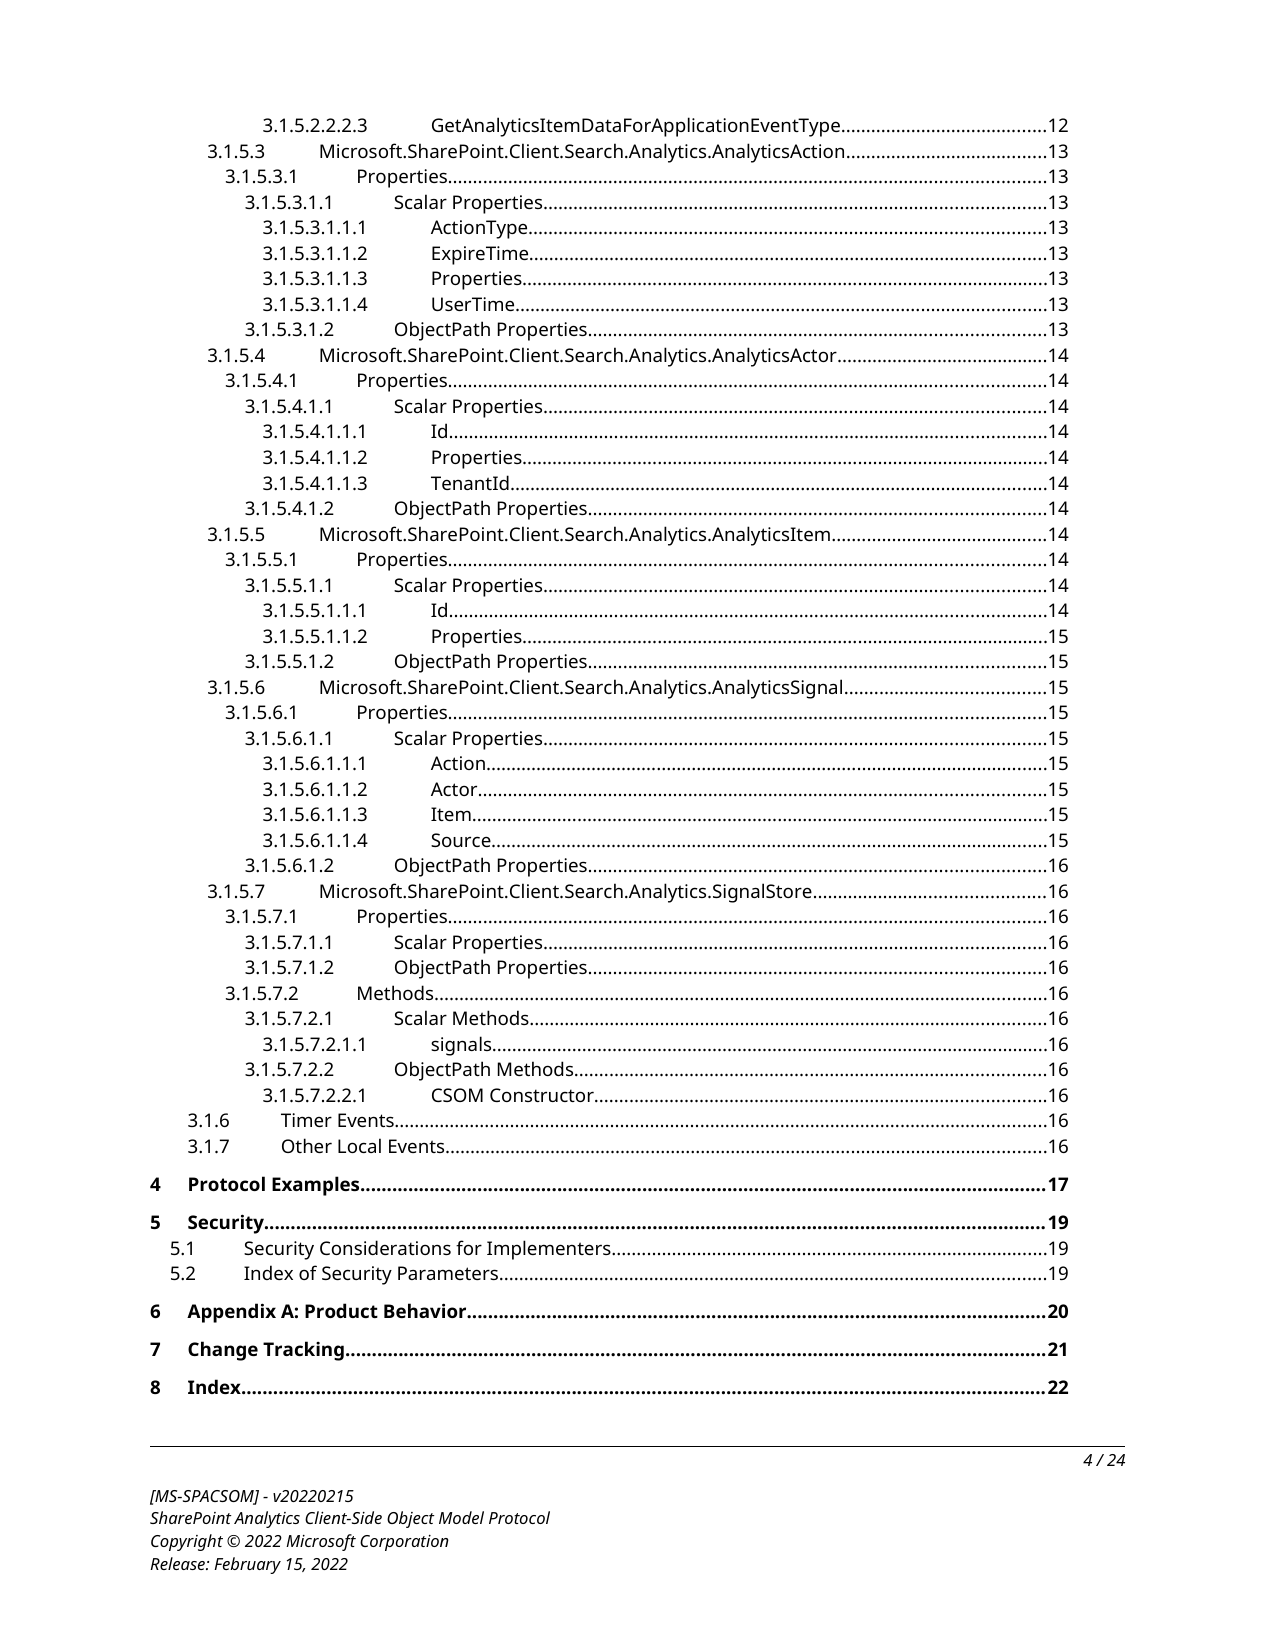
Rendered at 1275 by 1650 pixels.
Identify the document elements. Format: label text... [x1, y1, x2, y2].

text 3.1.5.7.2 Methods 16 [225, 980, 1078, 1006]
text 3.1.5.4.1.1.1 Id 14 [262, 419, 1078, 444]
text 3.1.5.3.1.1 Scalar Properties 13 [244, 189, 1078, 214]
text 3.1.5.5 Microsoft.SharePoint.Client.Search.Analytics.AnalyticsItem 14 [207, 521, 1078, 546]
text 3.1.5.6 Microsoft.SharePoint.Client.Search.Analytics.AnalyticsSignal 15 [207, 674, 1078, 699]
text 3.1.5.4.1.1 Scalar Properties 14 [244, 393, 1078, 419]
text 3.1.6 Timer Events 16 [187, 1108, 1078, 1133]
text 3.1.5.3.1.1.4 UserTime 13 [262, 291, 1078, 317]
text 3.1.5.4.1.1.3 TenantId 14 [262, 470, 1078, 495]
text 7 Change Tracking 21 [150, 1336, 1078, 1362]
text 5 Security 19 [150, 1209, 1078, 1235]
text 3.1.5.7.2.2 ObjectPath Methods 16 [244, 1057, 1078, 1082]
text 3.1.5.7.2.2.1 CSOM Constructor 16 [262, 1082, 1078, 1108]
text 3.1.5.4.1.2 ObjectPath Properties 14 [244, 495, 1078, 521]
text 3.1.5.3.1.1.3 Properties 13 [262, 266, 1078, 291]
text 3.1.5.6.1.1.1 Action 15 [262, 751, 1078, 776]
text 3.1.5.6.1.2 ObjectPath Properties 16 [244, 853, 1078, 878]
text 3.1.7 Other Local Events 16 [187, 1133, 1078, 1159]
text 6 Appendix A: Product Behavior 20 [150, 1298, 1078, 1324]
text 3.1.5.3 Microsoft.SharePoint.Client.Search.Analytics.AnalyticsAction 13 [207, 138, 1078, 163]
text 3.1.5.3.1.1.2 ExpireTime 13 [262, 240, 1078, 266]
text 3.1.5.2.2.2.3 GetAnalyticsItemDataForApplicationEventType 12 [262, 112, 1078, 138]
text 3.1.5.7.2.1 Scalar Methods 16 [244, 1006, 1078, 1031]
text 3.1.5.7.1.2 ObjectPath Properties 16 [244, 955, 1078, 980]
text 3.1.5.7.1.1 Scalar Properties 16 [244, 929, 1078, 955]
text 4 Protocol Examples 17 [150, 1171, 1078, 1197]
text 3.1.5.5.1.1.2 Properties 15 [262, 623, 1078, 648]
text 3.1.5.5.1.1.1 Id 14 [262, 597, 1078, 623]
text 3.1.5.4.1.1.2 Properties 14 [262, 444, 1078, 470]
text 3.1.5.4.1 Properties 14 [225, 368, 1078, 393]
text 3.1.5.7 Microsoft.SharePoint.Client.Search.Analytics.SignalStore 16 [207, 878, 1078, 904]
text 3.1.5.5.1.2 ObjectPath Properties 15 [244, 648, 1078, 674]
text 3.1.5.3.1.1.1 ActionType 13 [262, 214, 1078, 240]
text 3.1.5.6.1.1.2 Actor 15 [262, 776, 1078, 802]
text 3.1.5.5.1 Properties 14 [225, 546, 1078, 572]
text 3.1.5.7.1 Properties 16 [225, 904, 1078, 929]
text 3.1.5.6.1.1.3 Item 15 [262, 802, 1078, 827]
text 8 Index 22 [150, 1374, 1078, 1400]
text 5.2 Index of Security Parameters 19 [169, 1260, 1078, 1286]
text 3.1.5.4 Microsoft.SharePoint.Client.Search.Analytics.AnalyticsActor 14 [207, 342, 1078, 368]
text 3.1.5.6.1.1.4 Source 15 [262, 827, 1078, 853]
text 3.1.5.6.1 Properties 15 [225, 699, 1078, 725]
text 3.1.5.3.1 Properties 13 [225, 163, 1078, 189]
text 3.1.5.7.2.1.1 signals 16 [262, 1031, 1078, 1057]
text 3.1.5.6.1.1 Scalar Properties 15 [244, 725, 1078, 751]
text 5.1 Security Considerations for Implementers 19 [169, 1235, 1078, 1260]
text 3.1.5.5.1.1 Scalar Properties 14 [244, 572, 1078, 597]
text 3.1.5.3.1.2 ObjectPath Properties 13 [244, 317, 1078, 342]
